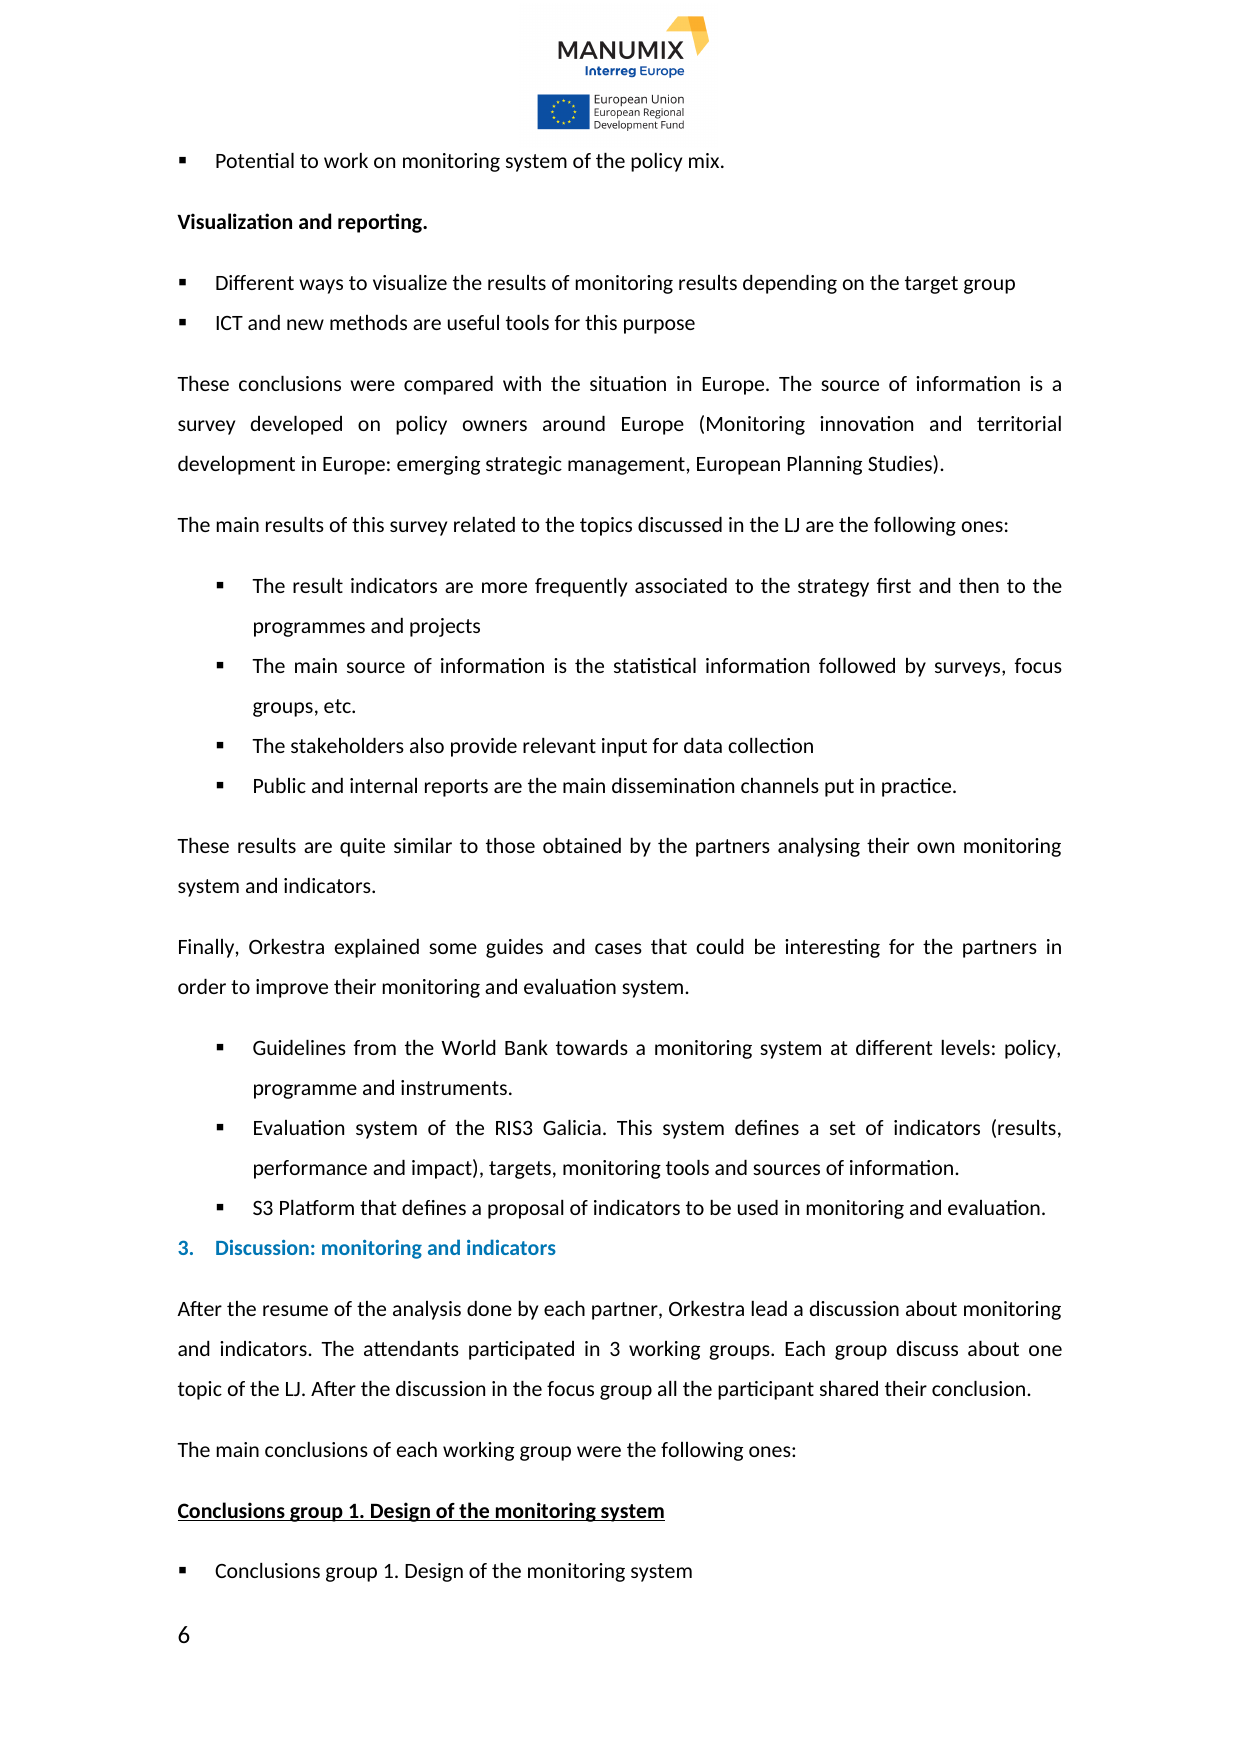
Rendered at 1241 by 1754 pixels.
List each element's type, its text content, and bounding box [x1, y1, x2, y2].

list ICT and new methods are useful tools for this purpose [177, 309, 1063, 336]
list The result indicators are more frequently associated to the strategy first and then to the programmes and projects [215, 572, 1063, 638]
list Discussion: monitoring and indicators [177, 1234, 1063, 1261]
text Finally, Orkestra explained some guides and cases that could be interesting for the partners in order to improve their monitoring and evaluation system. [177, 933, 1063, 1000]
text The main results of this survey related to the topics discussed in the LJ are the following ones: [177, 511, 1063, 538]
text Conclusions group 1. Design of the monitoring system [177, 1497, 1063, 1523]
list Public and internal reports are the main dissemination channels put in practice. [215, 772, 1063, 798]
text These conclusions were compared with the situation in Europe. The source of information is a survey developed on policy owners around Europe (Monitoring innovation and territorial development in Europe: emerging strategic management, European Planning Studies). [177, 370, 1063, 477]
text Visualization and reporting. [177, 208, 1063, 235]
list Guidelines from the World Bank towards a monitoring system at different levels: policy, programme and instruments. [215, 1034, 1063, 1101]
text These results are quite similar to those obtained by the partners analysing their own monitoring system and indicators. [177, 833, 1063, 899]
list The main source of information is the statistical information followed by surveys, focus groups, etc. [215, 652, 1063, 718]
list S3 Platform that defines a proposal of indicators to be used in monitoring and evaluation. [215, 1194, 1063, 1221]
list Conclusions group 1. Design of the monitoring system [177, 1558, 1063, 1584]
list Evaluation system of the RIS3 Galicia. This system defines a set of indicators (results, performance and impact), targets, monitoring tools and sources of information. [215, 1114, 1063, 1181]
list Potential to work on monitoring system of the policy mix. [177, 148, 1063, 174]
list The stakeholders also provide relevant input for data collection [215, 732, 1063, 758]
text The main conclusions of each working group were the following ones: [177, 1436, 1063, 1463]
text After the resume of the analysis done by each partner, Orkestra lead a discussion about monitoring and indicators. The attendants participated in 3 working groups. Each group discuss about one topic of the LJ. After the discussion in the focus group all the participant shared their conclusion. [177, 1295, 1063, 1402]
list Different ways to visualize the results of monitoring results depending on the target group [177, 269, 1063, 296]
picture [518, 3, 719, 147]
